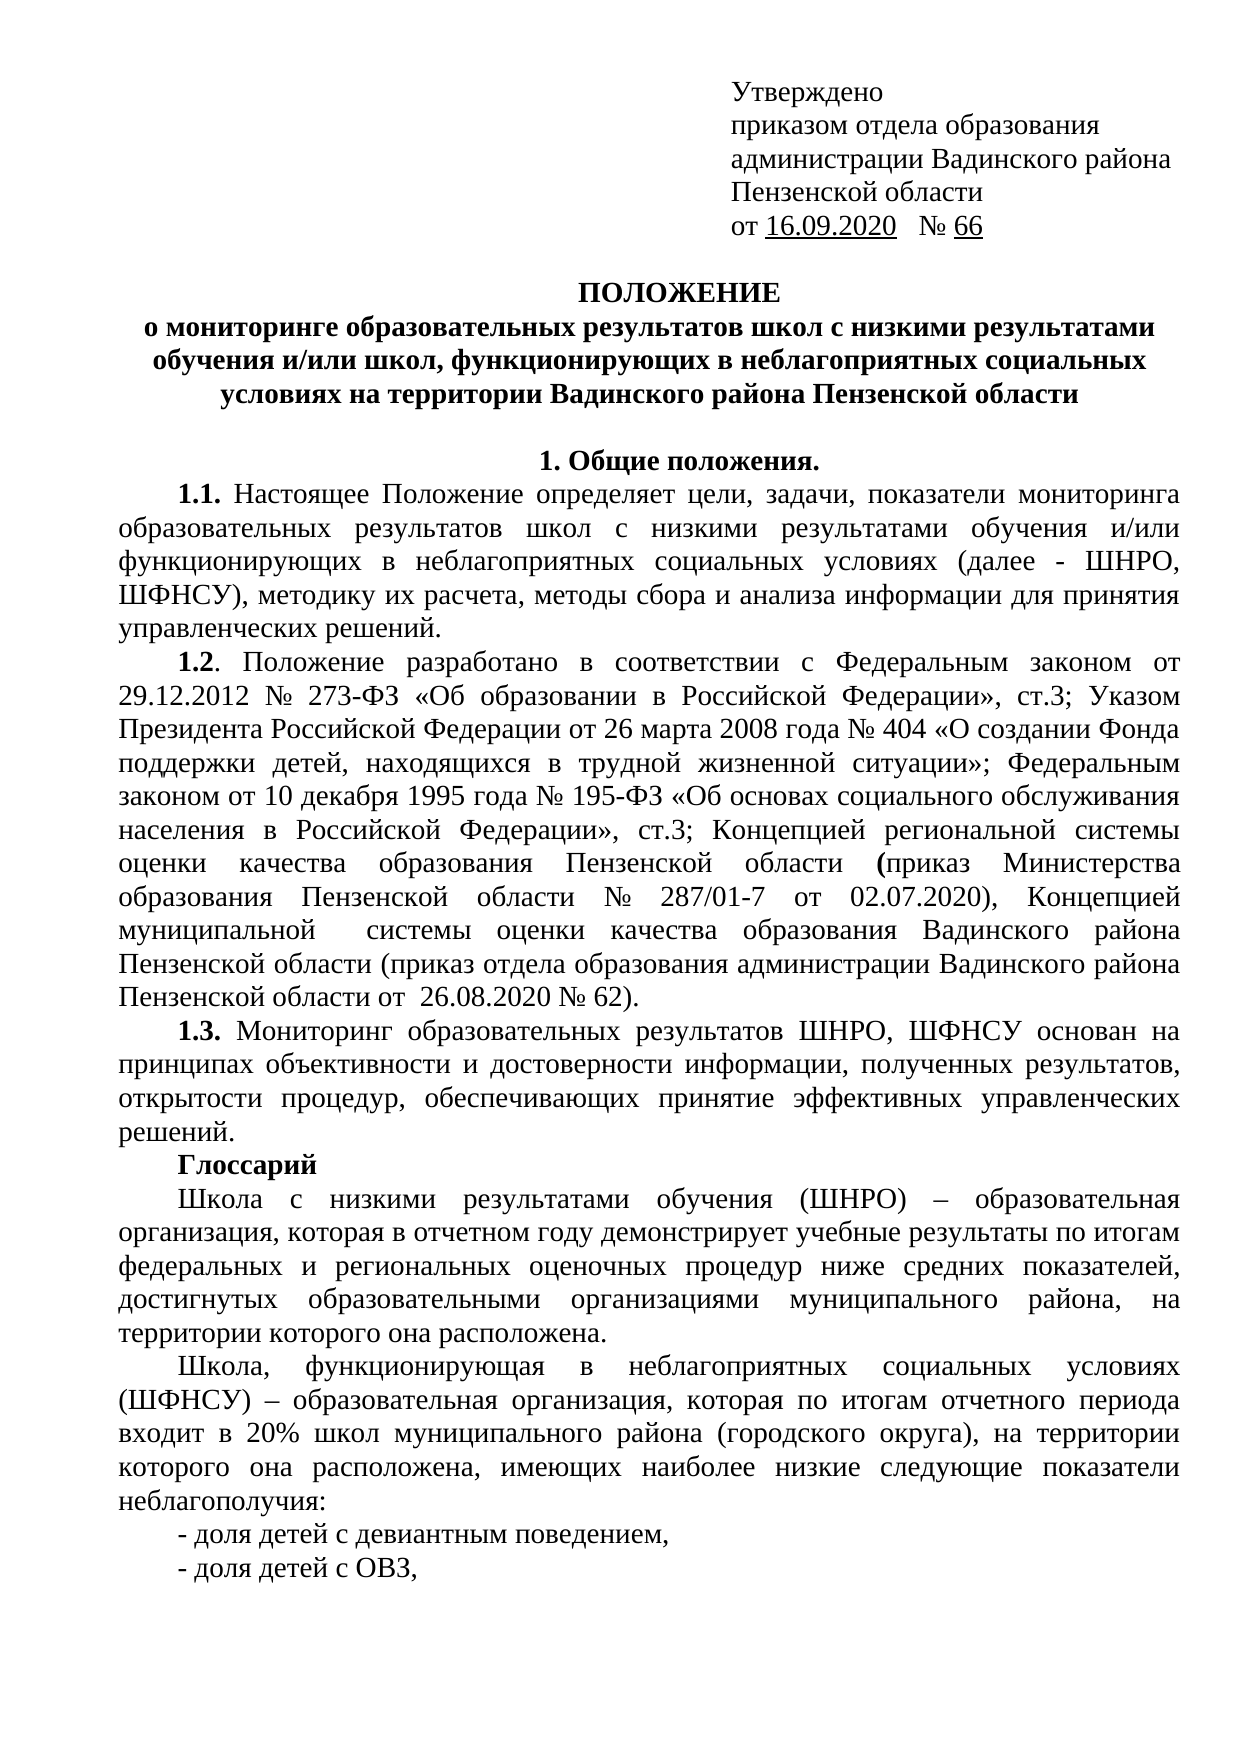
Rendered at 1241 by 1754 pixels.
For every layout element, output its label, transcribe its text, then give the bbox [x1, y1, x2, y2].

text Глоссарий [118, 1147, 1181, 1181]
text Утверждено [118, 74, 1181, 107]
text 1.2. Положение разработано в соответствии с Федеральным законом от 29.12.2012 № 273-ФЗ «Об образовании в Российской Федерации», ст.3; Указом Президента Российской Федерации от 26 марта 2008 года № 404 «О создании Фонда поддержки детей, находящихся в трудной жизненной ситуации»; Федеральным законом от 10 декабря 1995 года № 195-ФЗ «Об основах социального обслуживания населения в Российской Федерации», ст.3; Концепцией региональной системы оценки качества образования Пензенской области (приказ Министерства образования Пензенской области № 287/01-7 от 02.07.2020), Концепцией муниципальной системы оценки качества образования Вадинского района Пензенской области (приказ отдела образования администрации Вадинского района Пензенской области от 26.08.2020 № 62). [118, 644, 1181, 1013]
text 1. Общие положения. [118, 443, 1181, 476]
text Пензенской области [118, 174, 1181, 208]
text - доля детей с ОВЗ, [118, 1550, 1181, 1583]
text 1.1. Настоящее Положение определяет цели, задачи, показатели мониторинга образовательных результатов школ с низкими результатами обучения и/или функционирующих в неблагоприятных социальных условиях (далее - ШНРО, ШФНСУ), методику их расчета, методы сбора и анализа информации для принятия управленческих решений. [118, 476, 1181, 644]
text приказом отдела образования [118, 107, 1181, 141]
text Школа, функционирующая в неблагоприятных социальных условиях (ШФНСУ) – образовательная организация, которая по итогам отчетного периода входит в 20% школ муниципального района (городского округа), на территории которого она расположена, имеющих наиболее низкие следующие показатели неблагополучия: [118, 1348, 1181, 1516]
text Школа с низкими результатами обучения (ШНРО) – образовательная организация, которая в отчетном году демонстрирует учебные результаты по итогам федеральных и региональных оценочных процедур ниже средних показателей, достигнутых образовательными организациями муниципального района, на территории которого она расположена. [118, 1181, 1181, 1348]
text о мониторинге образовательных результатов школ с низкими результатами обучения и/или школ, функционирующих в неблагоприятных социальных условиях на территории Вадинского района Пензенской области [118, 309, 1181, 409]
text от 16.09.2020 № 66 [118, 208, 1181, 242]
text ПОЛОЖЕНИЕ [118, 275, 1181, 309]
text 1.3. Мониторинг образовательных результатов ШНРО, ШФНСУ основан на принципах объективности и достоверности информации, полученных результатов, открытости процедур, обеспечивающих принятие эффективных управленческих решений. [118, 1013, 1181, 1147]
text администрации Вадинского района [118, 141, 1181, 174]
text - доля детей с девиантным поведением, [118, 1516, 1181, 1550]
